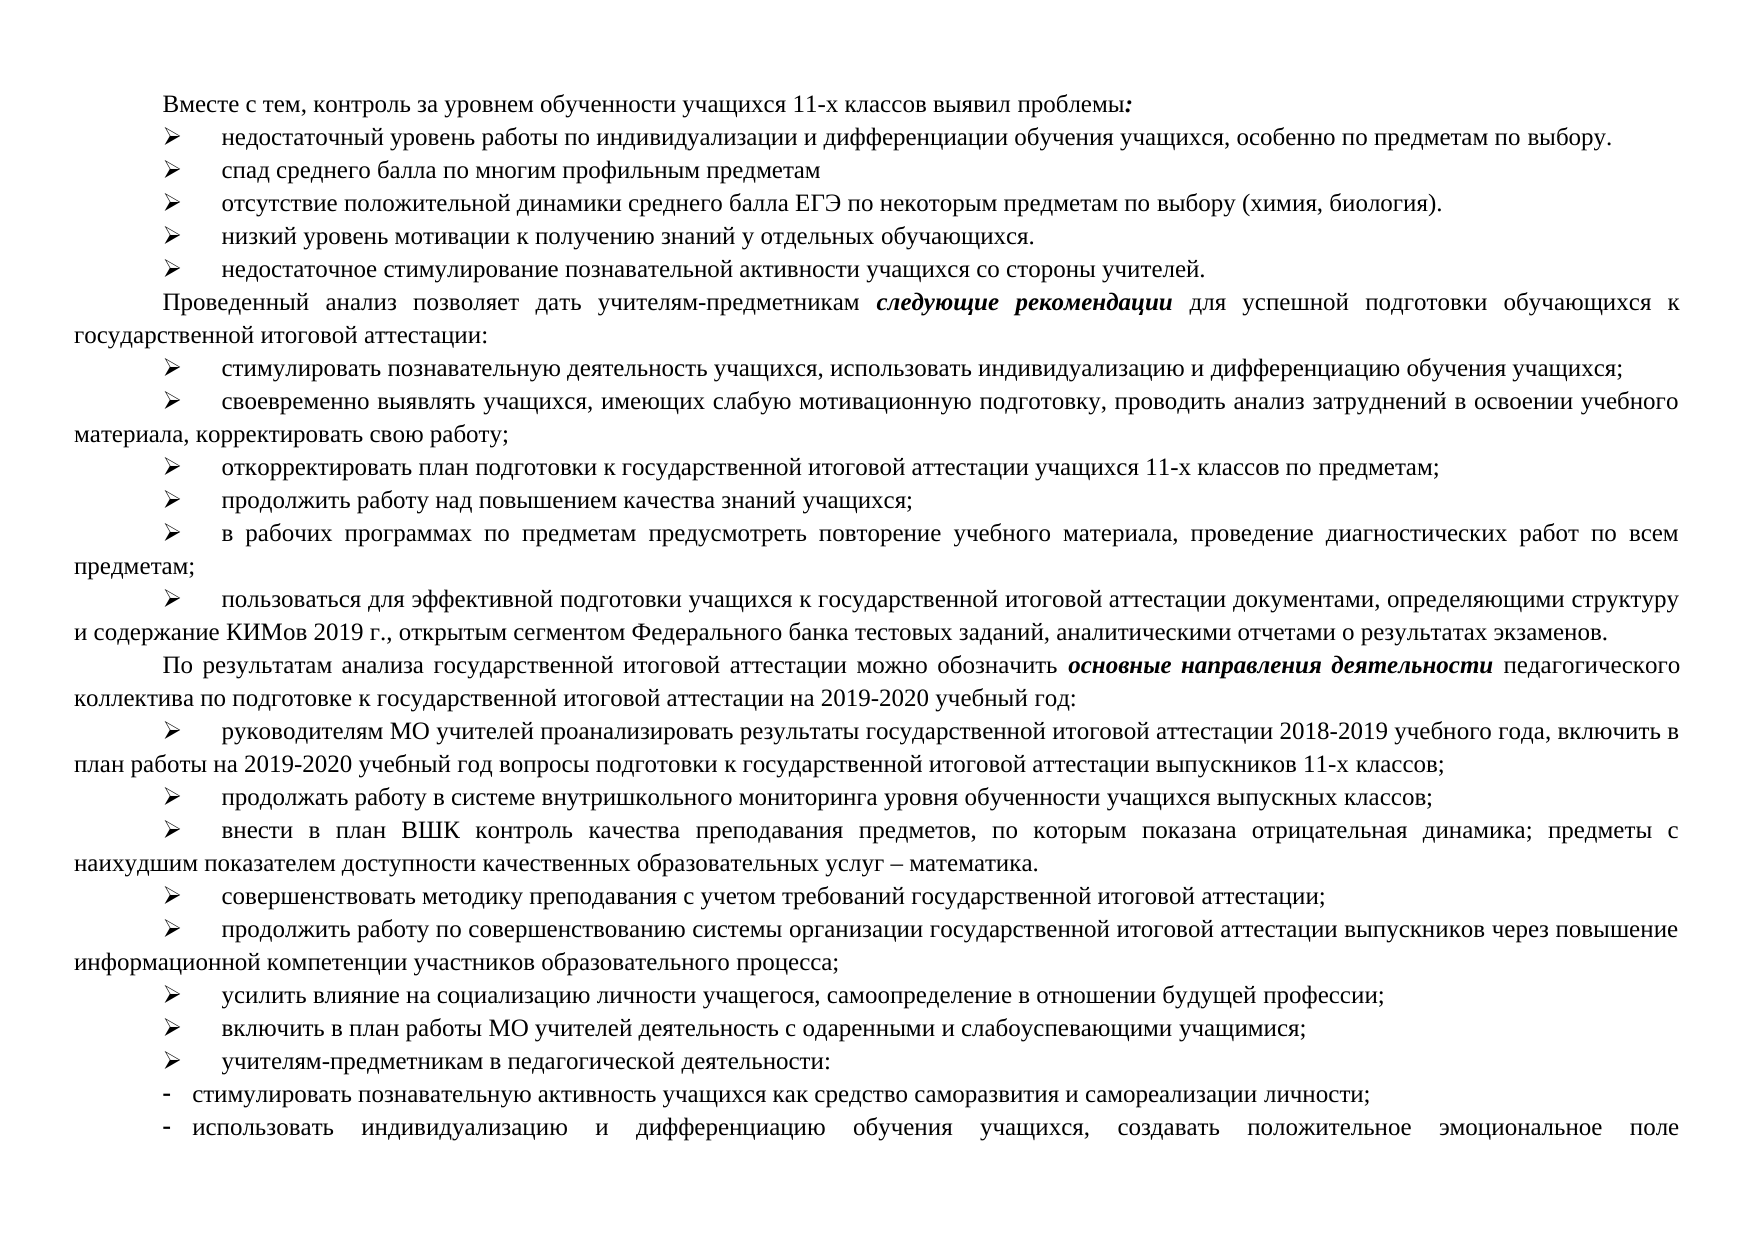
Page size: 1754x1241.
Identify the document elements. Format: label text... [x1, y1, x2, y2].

list учителям-предметникам в педагогической деятельности: [74, 1046, 1680, 1075]
list отсутствие положительной динамики среднего балла ЕГЭ по некоторым предметам по выбору (химия, биология). [74, 188, 1680, 216]
list недостаточный уровень работы по индивидуализации и дифференциации обучения учащихся, особенно по предметам по выбору. [74, 122, 1680, 150]
list стимулировать познавательную активность учащихся как средство саморазвития и самореализации личности; [74, 1079, 1680, 1108]
list спад среднего балла по многим профильным предметам [74, 155, 1680, 183]
list руководителям МО учителей проанализировать результаты государственной итоговой аттестации 2018-2019 учебного года, включить в план работы на 2019-2020 учебный год вопросы подготовки к государственной итоговой аттестации выпускников 11-х классов; [74, 716, 1680, 778]
text Проведенный анализ позволяет дать учителям-предметникам следующие рекомендации для успешной подготовки обучающихся к государственной итоговой аттестации: [74, 287, 1680, 348]
list совершенствовать методику преподавания с учетом требований государственной итоговой аттестации; [74, 881, 1680, 910]
list внести в план ВШК контроль качества преподавания предметов, по которым показана отрицательная динамика; предметы с наихудшим показателем доступности качественных образовательных услуг – математика. [74, 815, 1680, 877]
list продолжить работу над повышением качества знаний учащихся; [74, 485, 1680, 514]
list недостаточное стимулирование познавательной активности учащихся со стороны учителей. [74, 254, 1680, 282]
list продолжать работу в системе внутришкольного мониторинга уровня обученности учащихся выпускных классов; [74, 782, 1680, 811]
list включить в план работы МО учителей деятельность с одаренными и слабоуспевающими учащимися; [74, 1013, 1680, 1042]
text По результатам анализа государственной итоговой аттестации можно обозначить основные направления деятельности педагогического коллектива по подготовке к государственной итоговой аттестации на 2019-2020 учебный год: [74, 650, 1680, 712]
list усилить влияние на социализацию личности учащегося, самоопределение в отношении будущей профессии; [74, 980, 1680, 1009]
list пользоваться для эффективной подготовки учащихся к государственной итоговой аттестации документами, определяющими структуру и содержание КИМов 2019 г., открытым сегментом Федерального банка тестовых заданий, аналитическими отчетами о результатах экзаменов. [74, 584, 1680, 646]
list продолжить работу по совершенствованию системы организации государственной итоговой аттестации выпускников через повышение информационной компетенции участников образовательного процесса; [74, 914, 1680, 976]
list своевременно выявлять учащихся, имеющих слабую мотивационную подготовку, проводить анализ затруднений в освоении учебного материала, корректировать свою работу; [74, 386, 1680, 448]
list стимулировать познавательную деятельность учащихся, использовать индивидуализацию и дифференциацию обучения учащихся; [74, 353, 1680, 382]
list в рабочих программах по предметам предусмотреть повторение учебного материала, проведение диагностических работ по всем предметам; [74, 518, 1680, 580]
text Вместе с тем, контроль за уровнем обученности учащихся 11-х классов выявил проблемы: [74, 89, 1680, 117]
list низкий уровень мотивации к получению знаний у отдельных обучающихся. [74, 221, 1680, 249]
list откорректировать план подготовки к государственной итоговой аттестации учащихся 11-х классов по предметам; [74, 452, 1680, 481]
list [74, 1112, 1680, 1141]
